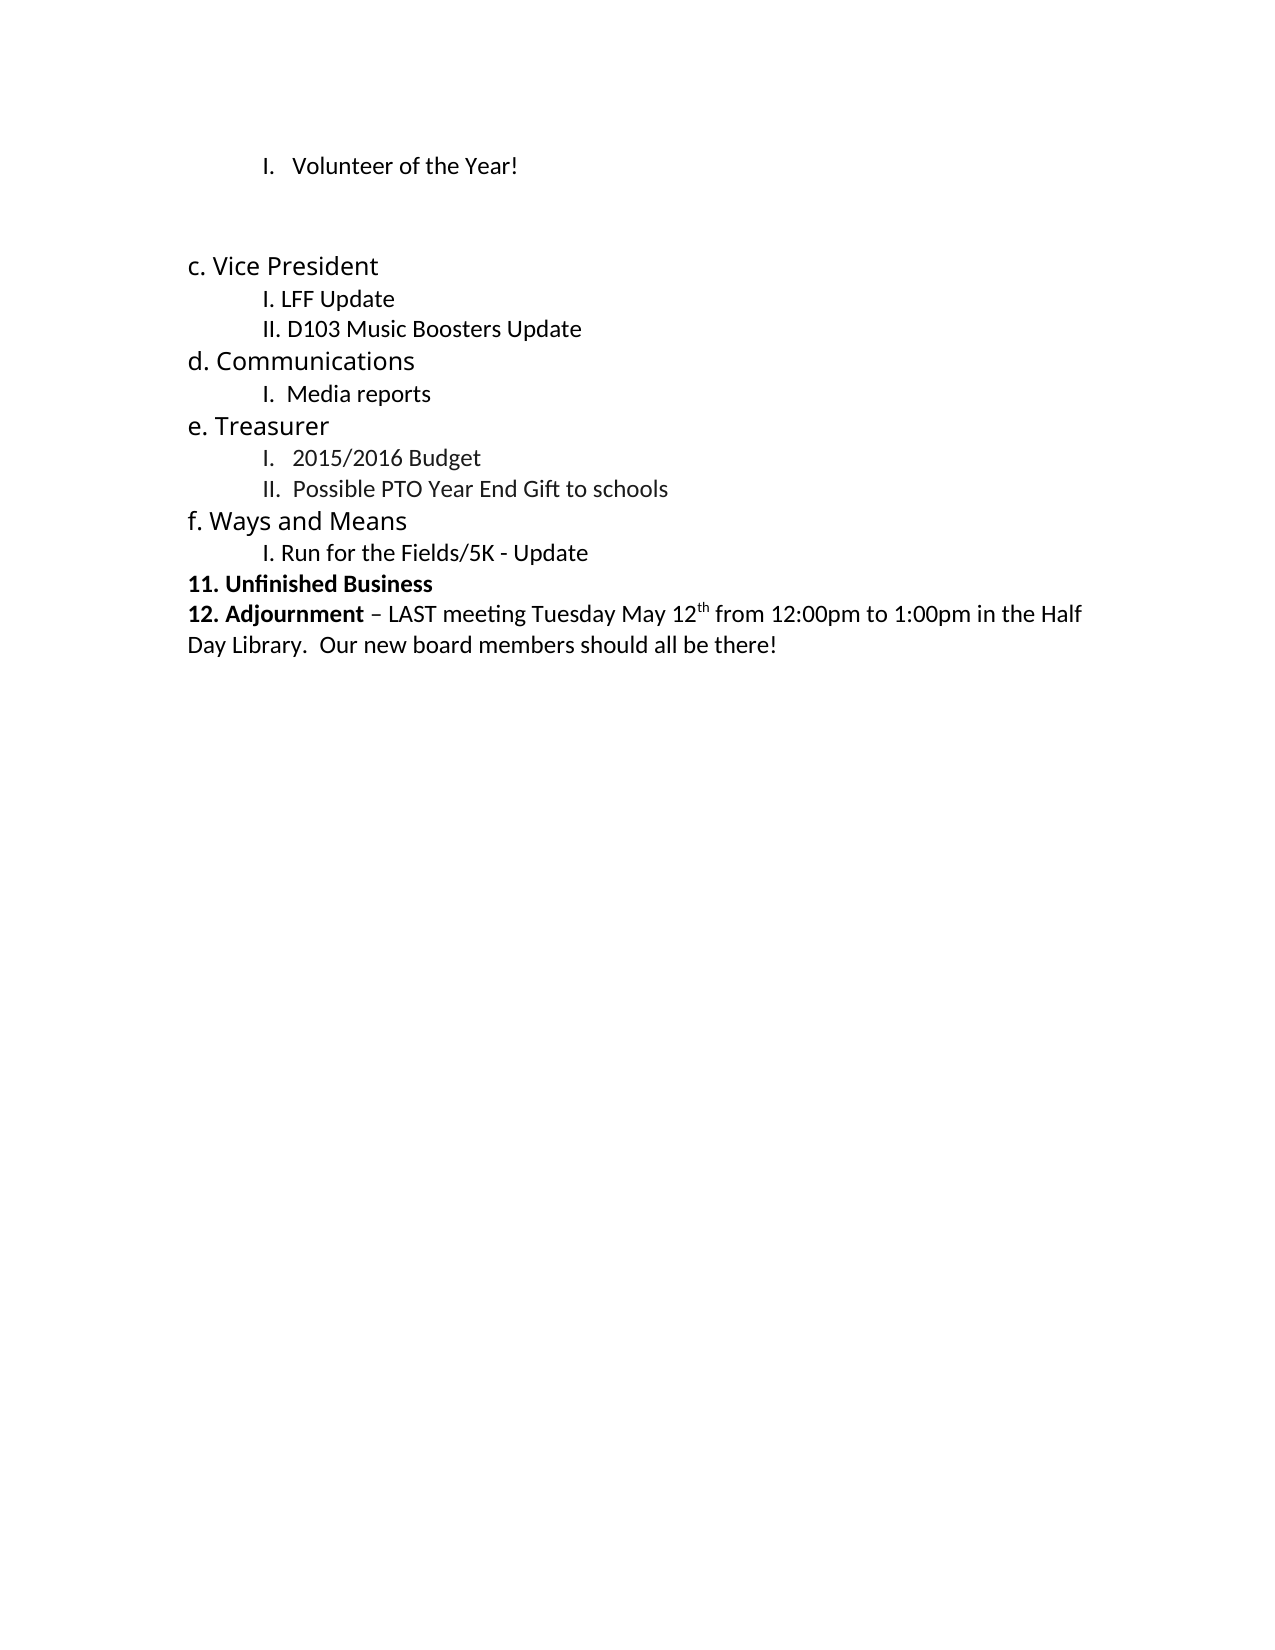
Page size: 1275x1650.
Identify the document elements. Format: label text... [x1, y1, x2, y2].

text I. 2015/2016 Budget [187, 442, 1087, 473]
text c. Vice President [187, 249, 1087, 283]
text II. D103 Music Boosters Update [187, 313, 1087, 344]
text II. Possible PTO Year End Gift to schools [187, 473, 1087, 503]
text e. Treasurer [187, 408, 1087, 442]
text I. LFF Update [187, 283, 1087, 313]
text 11. Unfinished Business [187, 568, 1087, 598]
text I. Run for the Fields/5K - Update [187, 537, 1087, 568]
text I. Media reports [187, 378, 1087, 408]
text 12. Adjournment – LAST meeting Tuesday May 12th from 12:00pm to 1:00pm in the Half Day Library. Our new board members should all be there! [187, 598, 1087, 659]
text I. Volunteer of the Year! [187, 150, 1087, 181]
text f. Ways and Means [187, 503, 1087, 537]
text d. Communications [187, 344, 1087, 378]
